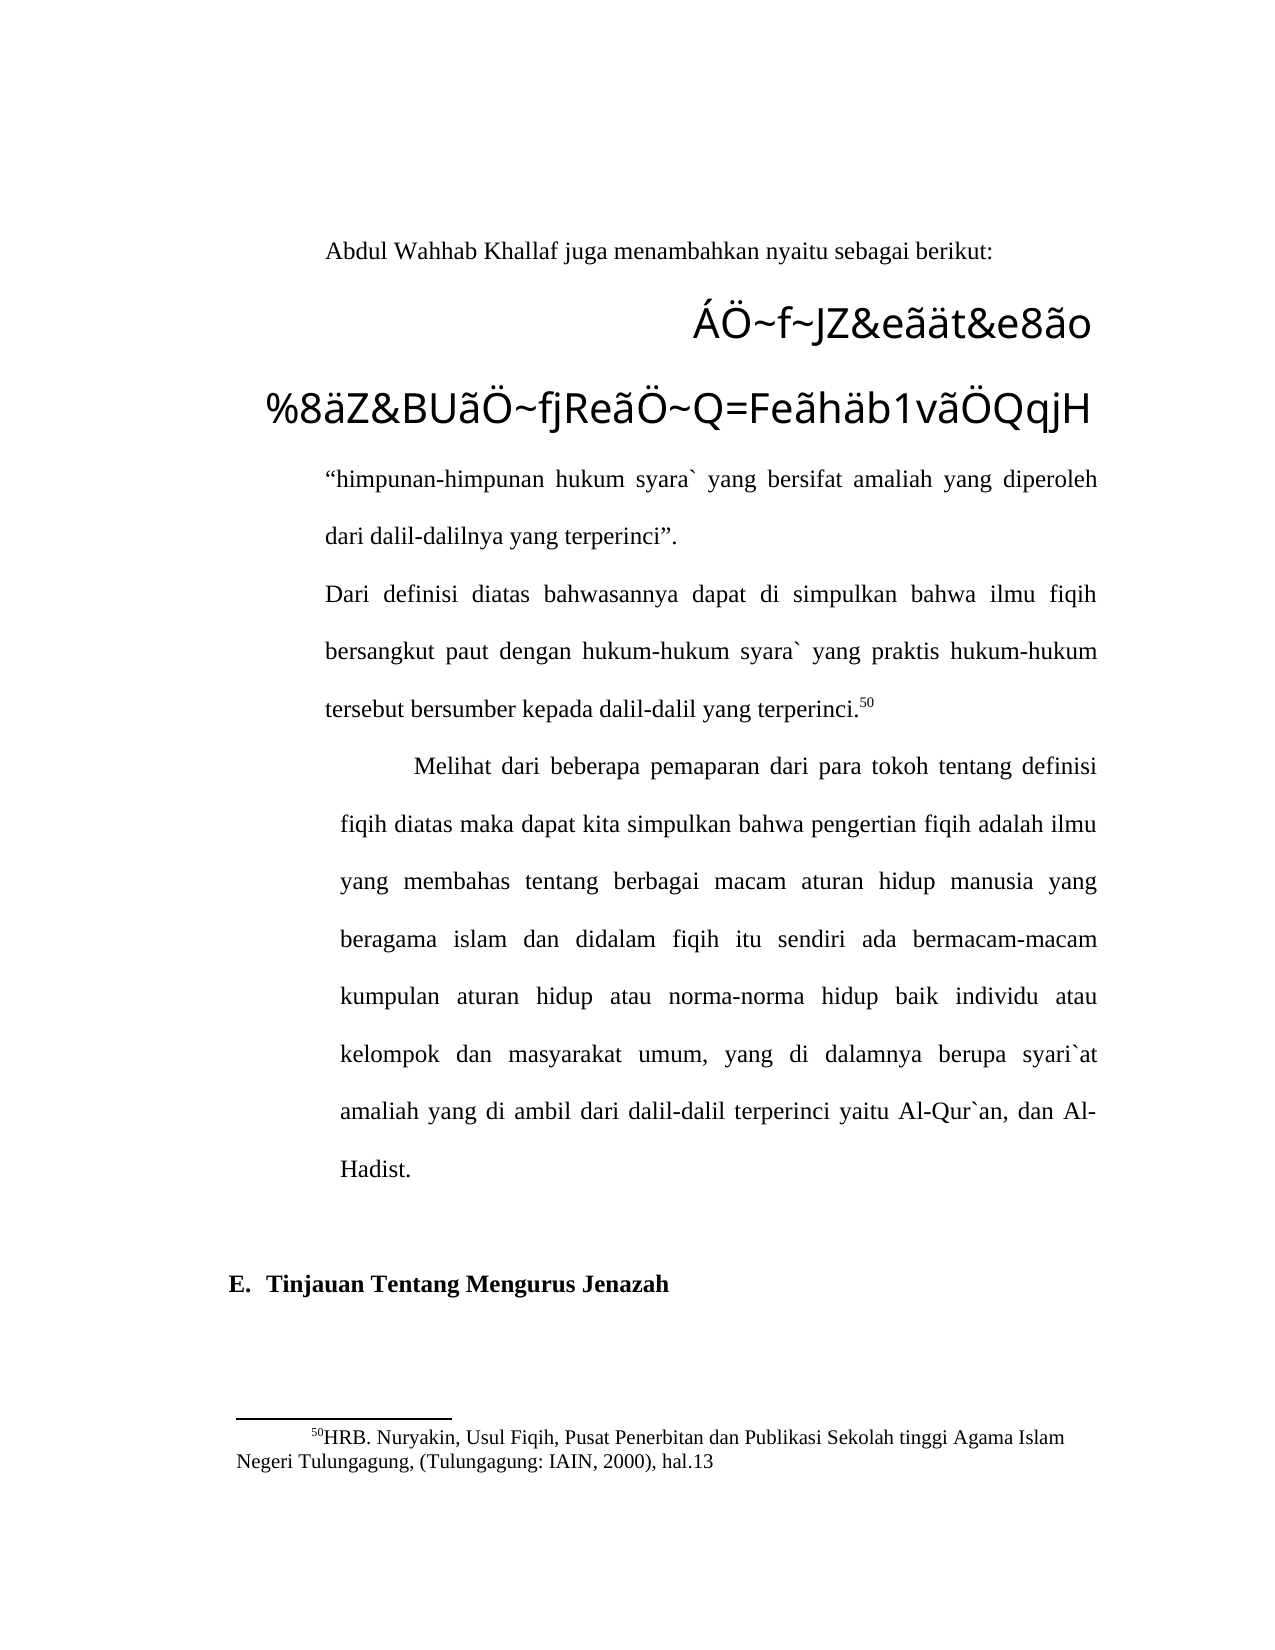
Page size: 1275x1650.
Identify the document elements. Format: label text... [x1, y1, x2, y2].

text “himpunan-himpunan hukum syara` yang bersifat amaliah yang diperoleh dari dalil-dalilnya yang terperinci”. [325, 464, 1098, 550]
text Melihat dari beberapa pemaparan dari para tokoh tentang definisi fiqih diatas maka dapat kita simpulkan bahwa pengertian fiqih adalah ilmu yang membahas tentang berbagai macam aturan hidup manusia yang beragama islam dan didalam fiqih itu sendiri ada bermacam-macam kumpulan aturan hidup atau norma-norma hidup baik individu atau kelompok dan masyarakat umum, yang di dalamnya berupa syari`at amaliah yang di ambil dari dalil-dalil terperinci yaitu Al-Qur`an, dan Al-Hadist. [340, 751, 1098, 1183]
list Tinjauan Tentang Mengurus Jenazah [228, 1269, 1098, 1298]
text ÁÖ~f~JZ&eãät&e8ão%8äZ&BUãÖ~fjReãÖ~Q=Feãhäb1vãÖQqjH [236, 294, 1093, 436]
text Abdul Wahhab Khallaf juga menambahkan nyaitu sebagai berikut: [325, 236, 1098, 265]
text Dari definisi diatas bahwasannya dapat di simpulkan bahwa ilmu fiqih bersangkut paut dengan hukum-hukum syara` yang praktis hukum-hukum tersebut bersumber kepada dalil-dalil yang terperinci. [325, 579, 1098, 723]
